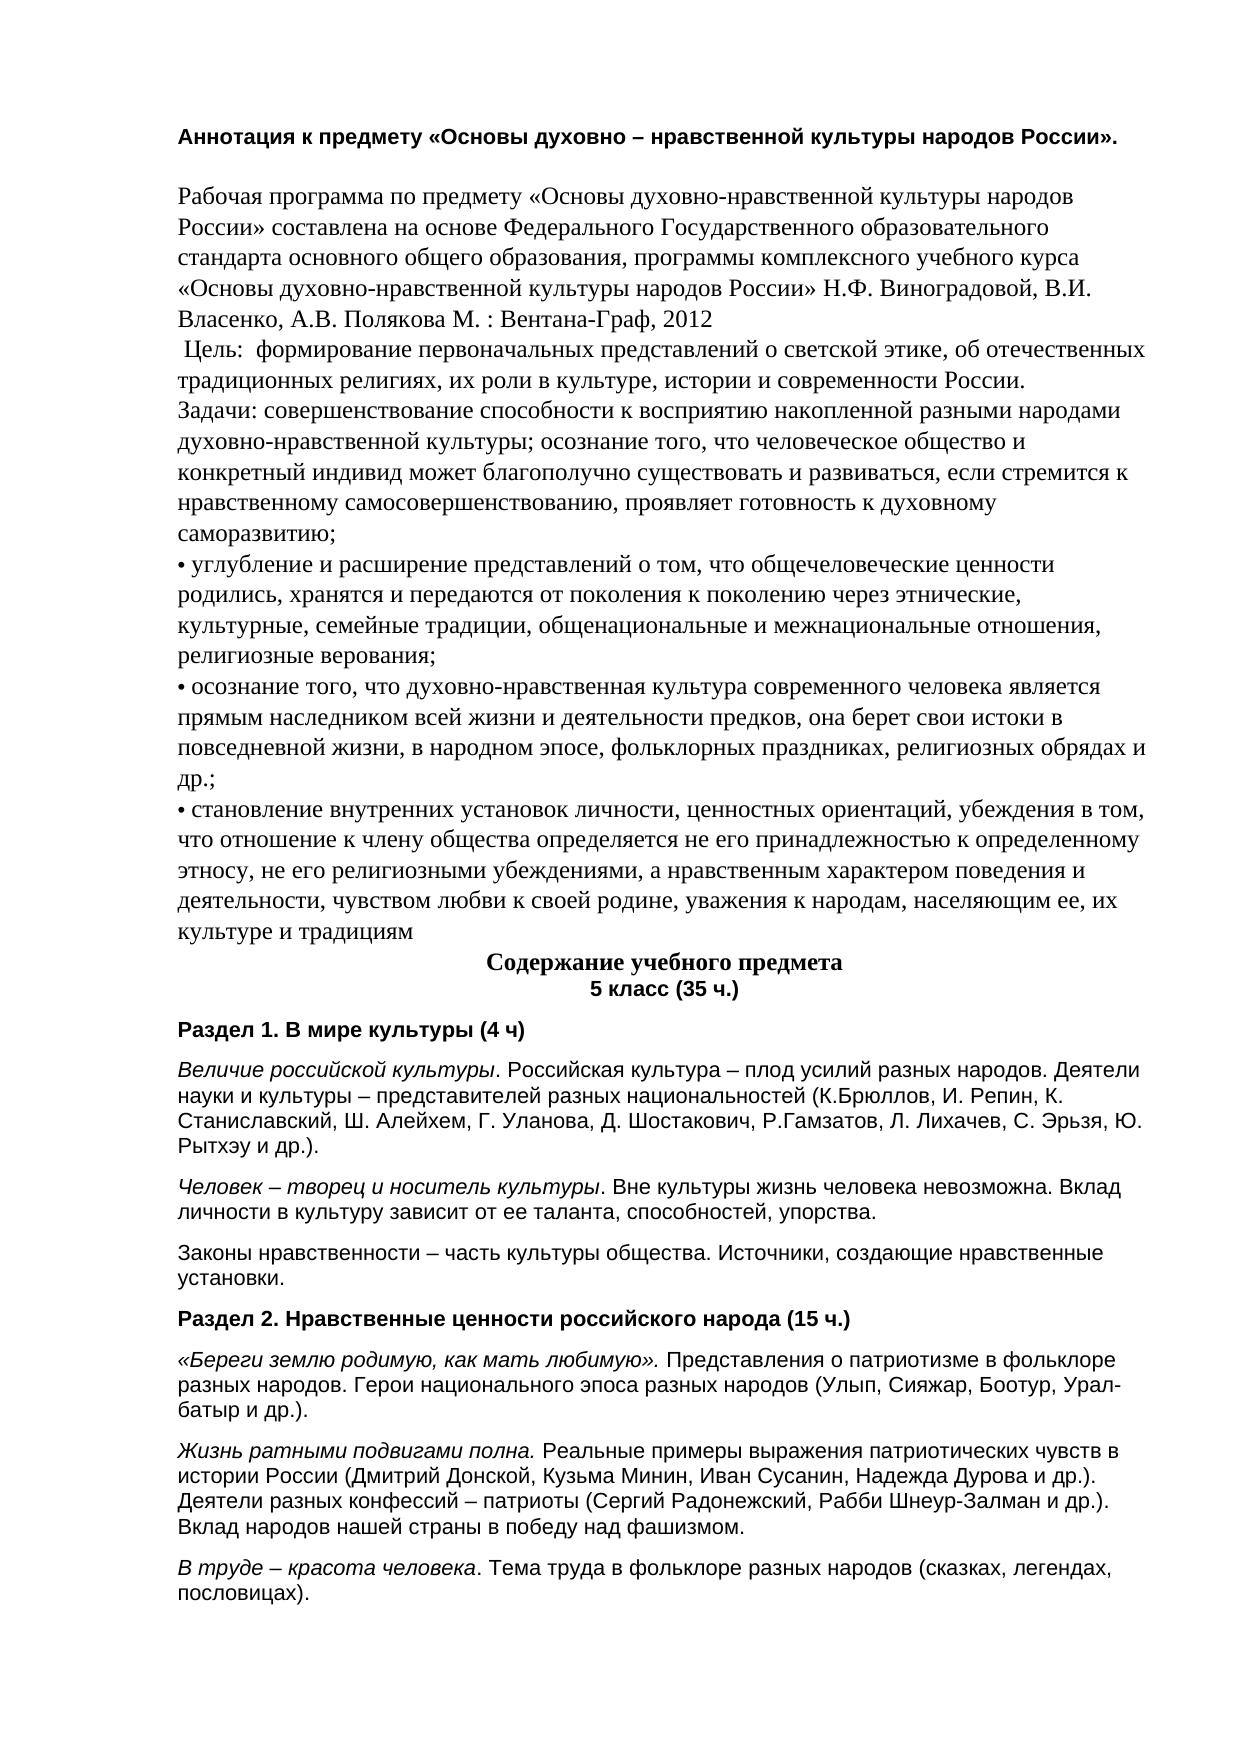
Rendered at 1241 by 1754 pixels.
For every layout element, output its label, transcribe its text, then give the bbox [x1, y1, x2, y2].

text В труде – красота человека. Тема труда в фольклоре разных народов (сказках, легендах, пословицах). [177, 1554, 1152, 1605]
text Раздел 1. В мире культуры (4 ч) [177, 1016, 1152, 1042]
text Рабочая программа по предмету «Основы духовно-нравственной культуры народов России» составлена на основе Федерального Государственного образовательного стандарта основного общего образования, программы комплексного учебного курса «Основы духовно-нравственной культуры народов России» Н.Ф. Виноградовой, В.И. Власенко, А.В. Полякова М. : Вентана-Граф, 2012 [177, 179, 1152, 332]
text Содержание учебного предмета [177, 945, 1152, 976]
text Раздел 2. Нравственные ценности российского народа (15 ч.) [177, 1306, 1152, 1331]
text Цель: формирование первоначальных представлений о светской этике, об отечественных традиционных религиях, их роли в культуре, истории и современности России. [177, 332, 1152, 394]
text Человек – творец и носитель культуры. Вне культуры жизнь человека невозможна. Вклад личности в культуру зависит от ее таланта, способностей, упорства. [177, 1174, 1152, 1224]
text Задачи: совершенствование способности к восприятию накопленной разными народами духовно-нравственной культуры; осознание того, что человеческое общество и конкретный индивид может благополучно существовать и развиваться, если стремится к нравственному самосовершенствованию, проявляет готовность к духовному саморазвитию; [177, 394, 1152, 547]
text Аннотация к предмету «Основы духовно – нравственной культуры народов России». [177, 118, 1152, 179]
text «Береги землю родимую, как мать любимую». Представления о патриотизме в фольклоре разных народов. Герои национального эпоса разных народов (Улып, Сияжар, Боотур, Урал-батыр и др.). [177, 1347, 1152, 1422]
text • становление внутренних установок личности, ценностных ориентаций, убеждения в том, что отношение к члену общества определяется не его принадлежностью к определенному этносу, не его религиозными убеждениями, а нравственным характером поведения и деятельности, чувством любви к своей родине, уважения к народам, населяющим ее, их культуре и традициям [177, 792, 1152, 945]
text Жизнь ратными подвигами полна. Реальные примеры выражения патриотических чувств в истории России (Дмитрий Донской, Кузьма Минин, Иван Сусанин, Надежда Дурова и др.). Деятели разных конфессий – патриоты (Сергий Радонежский, Рабби Шнеур-Залман и др.). Вклад народов нашей страны в победу над фашизмом. [177, 1438, 1152, 1539]
text Величие российской культуры. Российская культура – плод усилий разных народов. Деятели науки и культуры – представителей разных национальностей (К.Брюллов, И. Репин, К. Станиславский, Ш. Алейхем, Г. Уланова, Д. Шостакович, Р.Гамзатов, Л. Лихачев, С. Эрьзя, Ю. Рытхэу и др.). [177, 1057, 1152, 1158]
text • осознание того, что духовно-нравственная культура современного человека является прямым наследником всей жизни и деятельности предков, она берет свои истоки в повседневной жизни, в народном эпосе, фольклорных праздниках, религиозных обрядах и др.; [177, 669, 1152, 792]
text 5 класс (35 ч.) [177, 976, 1152, 1001]
text Законы нравственности – часть культуры общества. Источники, создающие нравственные установки. [177, 1240, 1152, 1290]
text • углубление и расширение представлений о том, что общечеловеческие ценности родились, хранятся и передаются от поколения к поколению через этнические, культурные, семейные традиции, общенациональные и межнациональные отношения, религиозные верования; [177, 547, 1152, 669]
